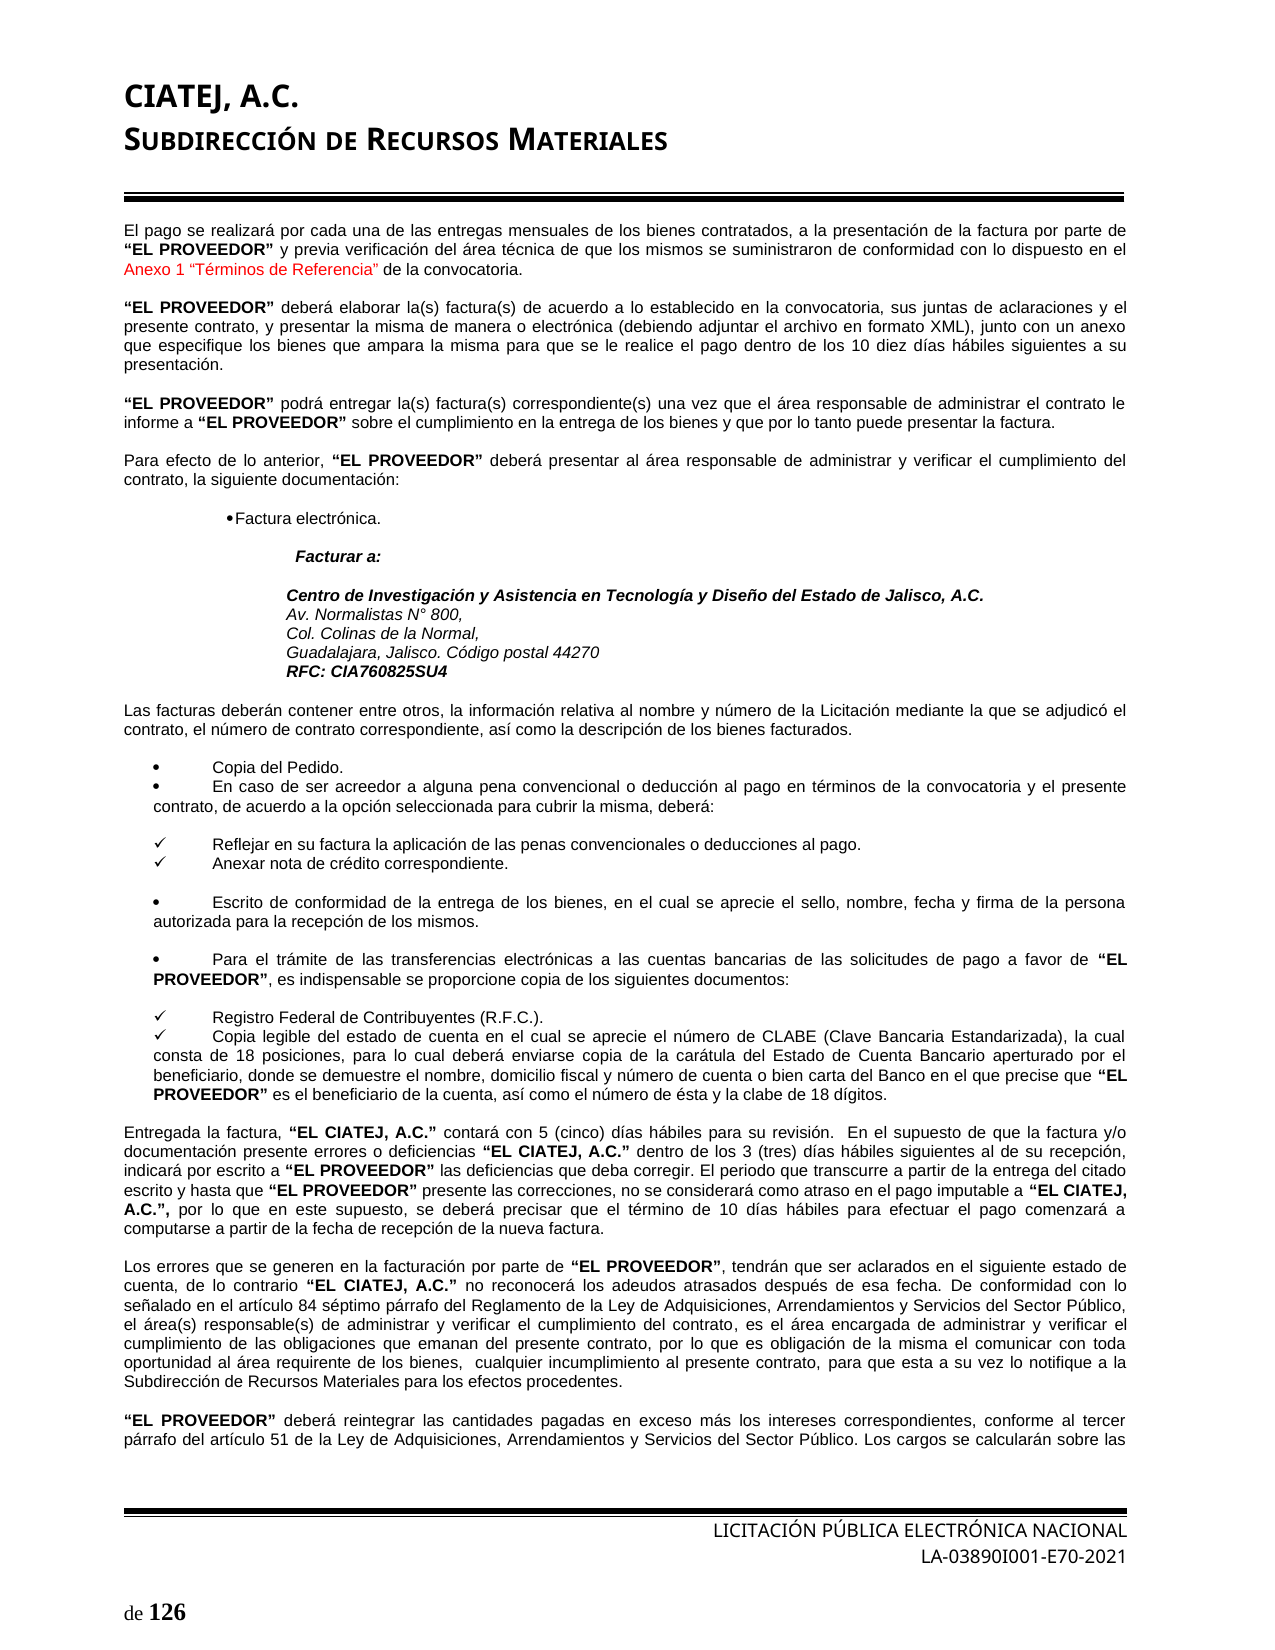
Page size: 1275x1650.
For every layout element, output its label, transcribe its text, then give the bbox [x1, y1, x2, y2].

text RFC: CIA760825SU4 [286, 662, 1127, 681]
text El pago se realizará por cada una de las entregas mensuales de los bienes contratados, a la presentación de la factura por parte de “EL PROVEEDOR” y previa verificación del área técnica de que los mismos se suministraron de conformidad con lo dispuesto en el Anexo 1 “Términos de Referencia” de la convocatoria. [123, 221, 1127, 278]
text Av. Normalistas N° 800, [286, 604, 1127, 624]
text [123, 1410, 1127, 1449]
text Entregada la factura, “EL CIATEJ, A.C.” contará con 5 (cinco) días hábiles para su revisión. En el supuesto de que la factura y/o documentación presente errores o deficiencias “EL CIATEJ, A.C.” dentro de los 3 (tres) días hábiles siguientes al de su recepción, indicará por escrito a “EL PROVEEDOR” las deficiencias que deba corregir. El periodo que transcurre a partir de la entrega del citado escrito y hasta que “EL PROVEEDOR” presente las correcciones, no se considerará como atraso en el pago imputable a “EL CIATEJ, A.C.”, por lo que en este supuesto, se deberá precisar que el término de 10 días hábiles para efectuar el pago comenzará a computarse a partir de la fecha de recepción de la nueva factura. [123, 1123, 1127, 1238]
list Reflejar en su factura la aplicación de las penas convencionales o deducciones al pago. [153, 835, 1127, 854]
list Factura electrónica. [227, 508, 1127, 528]
text Para efecto de lo anterior, “EL PROVEEDOR” deberá presentar al área responsable de administrar y verificar el cumplimiento del contrato, la siguiente documentación: [123, 451, 1127, 489]
list Registro Federal de Contribuyentes (R.F.C.). [153, 1008, 1127, 1027]
list Escrito de conformidad de la entrega de los bienes, en el cual se aprecie el sello, nombre, fecha y firma de la persona autorizada para la recepción de los mismos. [153, 892, 1127, 931]
list Copia del Pedido. [153, 758, 1127, 777]
text Col. Colinas de la Normal, [286, 624, 1127, 643]
list Para el trámite de las transferencias electrónicas a las cuentas bancarias de las solicitudes de pago a favor de “EL PROVEEDOR”, es indispensable se proporcione copia de los siguientes documentos: [153, 950, 1127, 988]
list En caso de ser acreedor a alguna pena convencional o deducción al pago en términos de la convocatoria y el presente contrato, de acuerdo a la opción seleccionada para cubrir la misma, deberá: [153, 777, 1127, 816]
text Las facturas deberán contener entre otros, la información relativa al nombre y número de la Licitación mediante la que se adjudicó el contrato, el número de contrato correspondiente, así como la descripción de los bienes facturados. [123, 700, 1127, 739]
text Guadalajara, Jalisco. Código postal 44270 [286, 643, 1127, 662]
text Facturar a: [286, 547, 1127, 566]
list Copia legible del estado de cuenta en el cual se aprecie el número de CLABE (Clave Bancaria Estandarizada), la cual consta de 18 posiciones, para lo cual deberá enviarse copia de la carátula del Estado de Cuenta Bancario aperturado por el beneficiario, donde se demuestre el nombre, domicilio fiscal y número de cuenta o bien carta del Banco en el que precise que “EL PROVEEDOR” es el beneficiario de la cuenta, así como el número de ésta y la clabe de 18 dígitos. [153, 1027, 1127, 1104]
text Centro de Investigación y Asistencia en Tecnología y Diseño del Estado de Jalisco, A.C. [286, 585, 1127, 604]
text Los errores que se generen en la facturación por parte de “EL PROVEEDOR”, tendrán que ser aclarados en el siguiente estado de cuenta, de lo contrario “EL CIATEJ, A.C.” no reconocerá los adeudos atrasados después de esa fecha. De conformidad con lo señalado en el artículo 84 séptimo párrafo del Reglamento de la Ley de Adquisiciones, Arrendamientos y Servicios del Sector Público, el área(s) responsable(s) de administrar y verificar el cumplimiento del contrato, es el área encargada de administrar y verificar el cumplimiento de las obligaciones que emanan del presente contrato, por lo que es obligación de la misma el comunicar con toda oportunidad al área requirente de los bienes, cualquier incumplimiento al presente contrato, para que esta a su vez lo notifique a la Subdirección de Recursos Materiales para los efectos procedentes. [123, 1257, 1127, 1391]
text “EL PROVEEDOR” deberá elaborar la(s) factura(s) de acuerdo a lo establecido en la convocatoria, sus juntas de aclaraciones y el presente contrato, y presentar la misma de manera o electrónica (debiendo adjuntar el archivo en formato XML), junto con un anexo que especifique los bienes que ampara la misma para que se le realice el pago dentro de los 10 diez días hábiles siguientes a su presentación. [123, 298, 1127, 374]
list Anexar nota de crédito correspondiente. [153, 854, 1127, 873]
text “EL PROVEEDOR” podrá entregar la(s) factura(s) correspondiente(s) una vez que el área responsable de administrar el contrato le informe a “EL PROVEEDOR” sobre el cumplimiento en la entrega de los bienes y que por lo tanto puede presentar la factura. [123, 393, 1127, 432]
